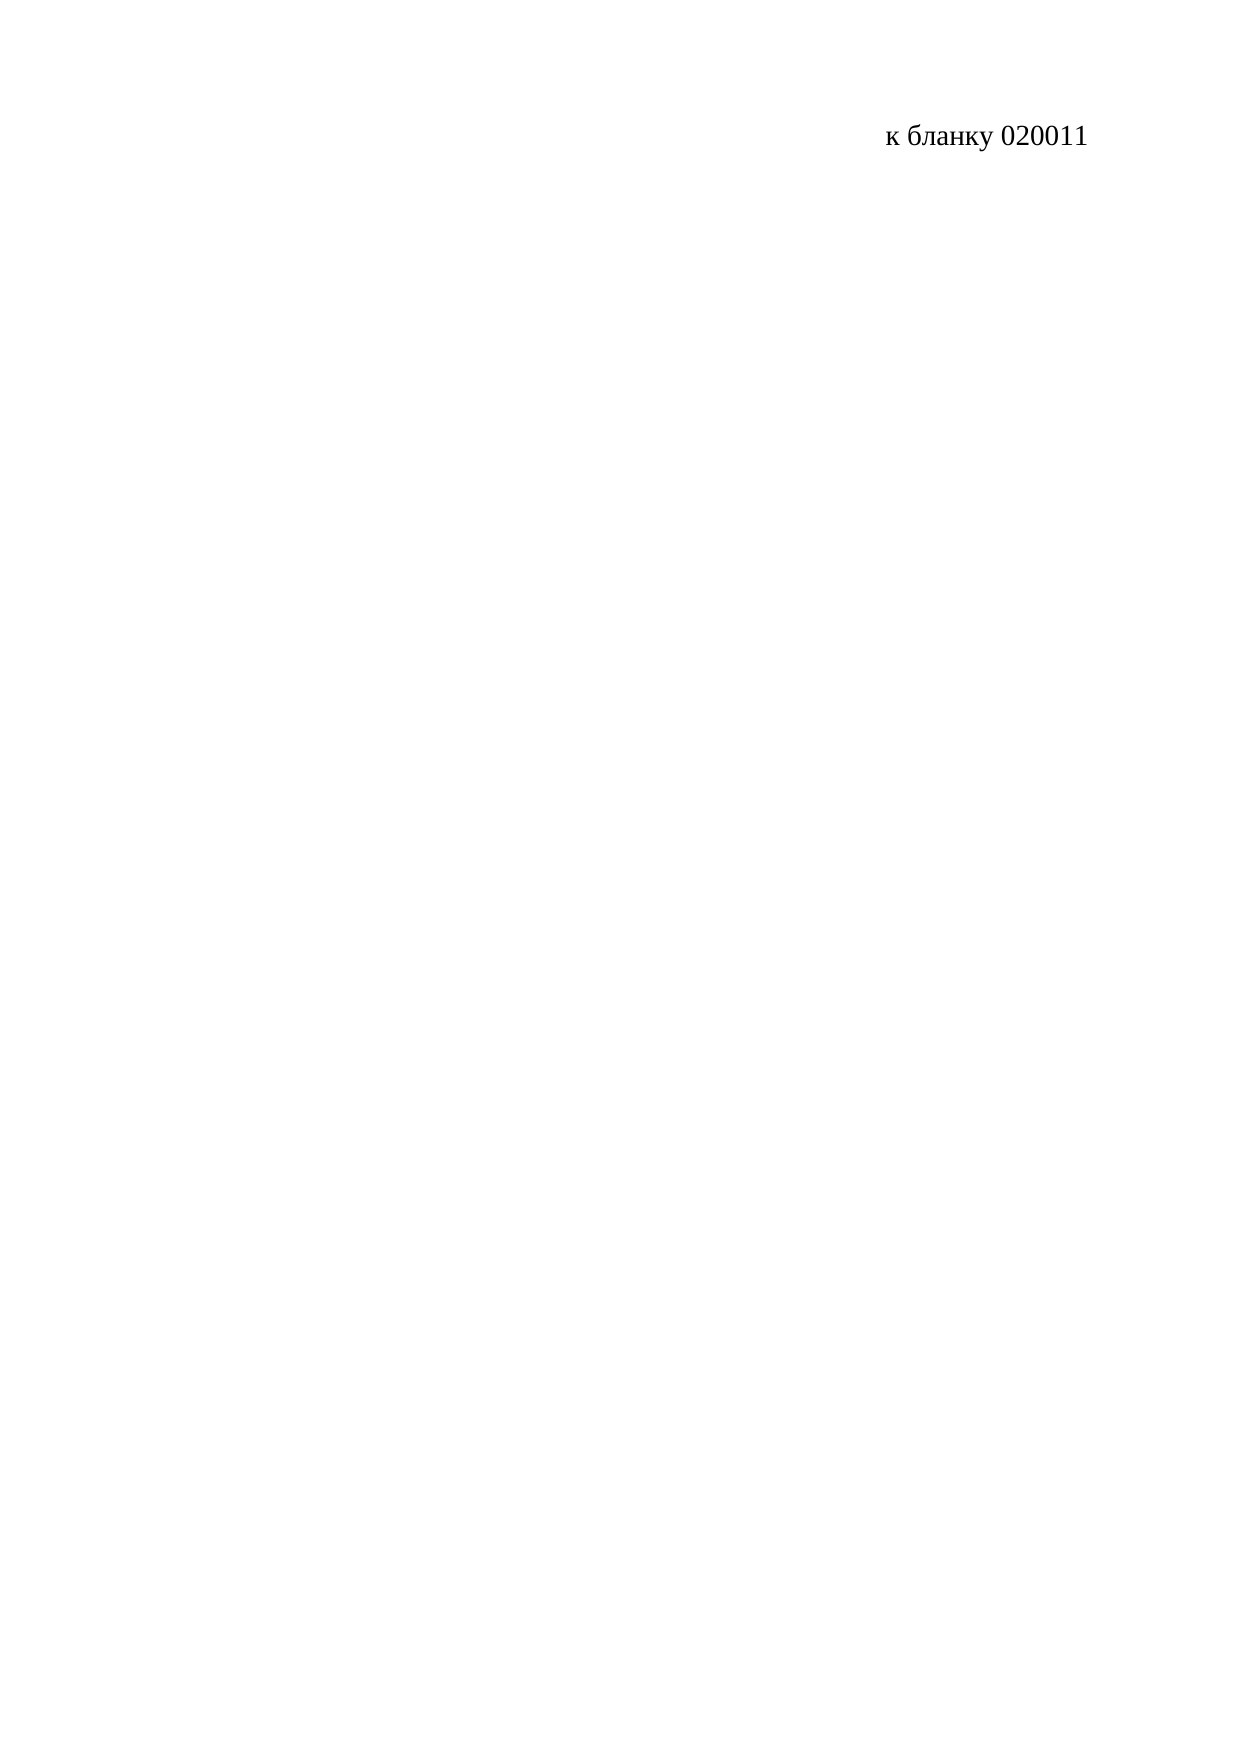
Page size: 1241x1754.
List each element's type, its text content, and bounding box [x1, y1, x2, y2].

text к бланку 020011 [177, 118, 1152, 152]
